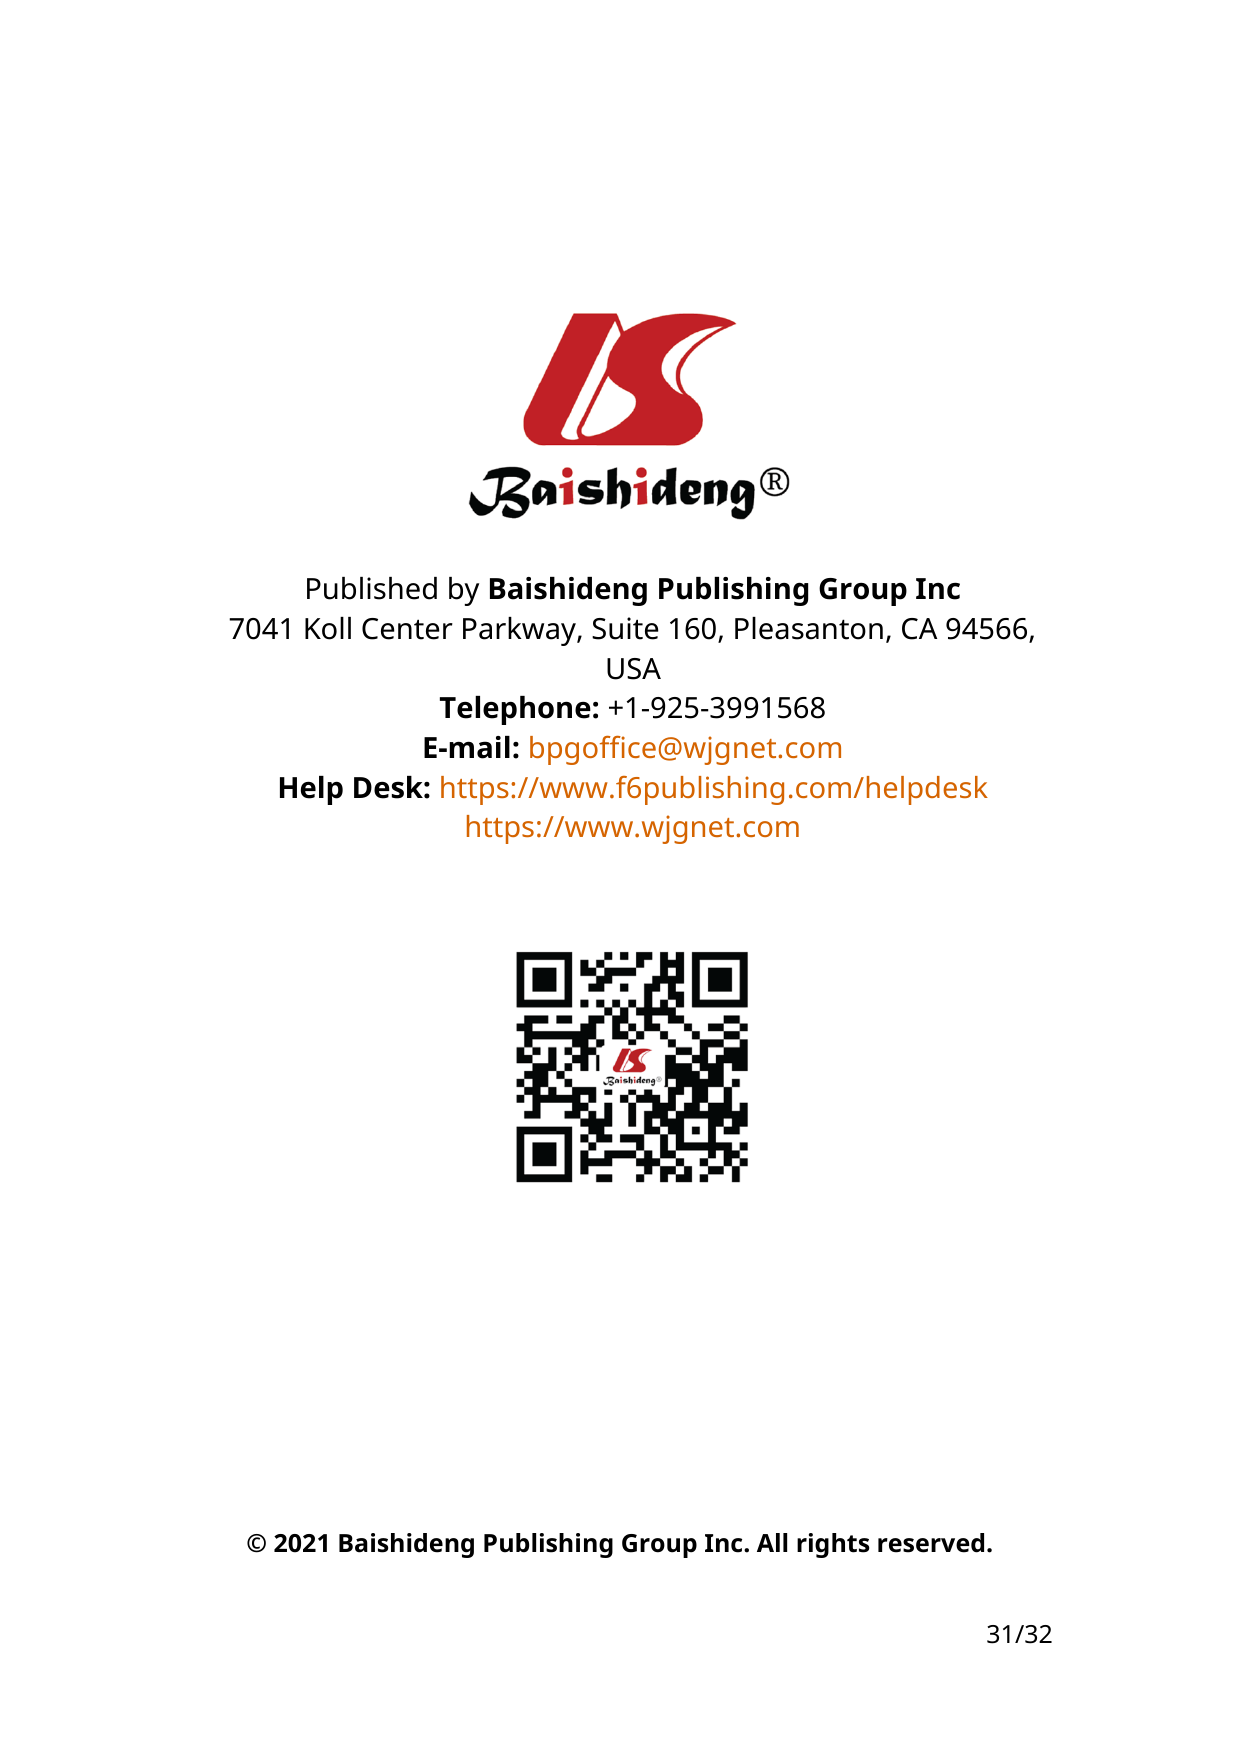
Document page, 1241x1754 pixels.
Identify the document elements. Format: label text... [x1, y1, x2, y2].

text https://www.wjgnet.com [212, 807, 1053, 846]
text Help Desk: https://www.f6publishing.com/helpdesk [212, 767, 1053, 807]
picture [427, 298, 838, 535]
text Telephone: +1-925-3991568 [212, 688, 1053, 727]
text Published by Baishideng Publishing Group Inc [212, 568, 1053, 608]
picture [513, 948, 752, 1185]
text E-mail: bpgoffice@wjgnet.com [212, 727, 1053, 767]
text © 2021 Baishideng Publishing Group Inc. All rights reserved. [187, 1525, 1053, 1559]
text 7041 Koll Center Parkway, Suite 160, Pleasanton, CA 94566, USA [212, 608, 1053, 688]
